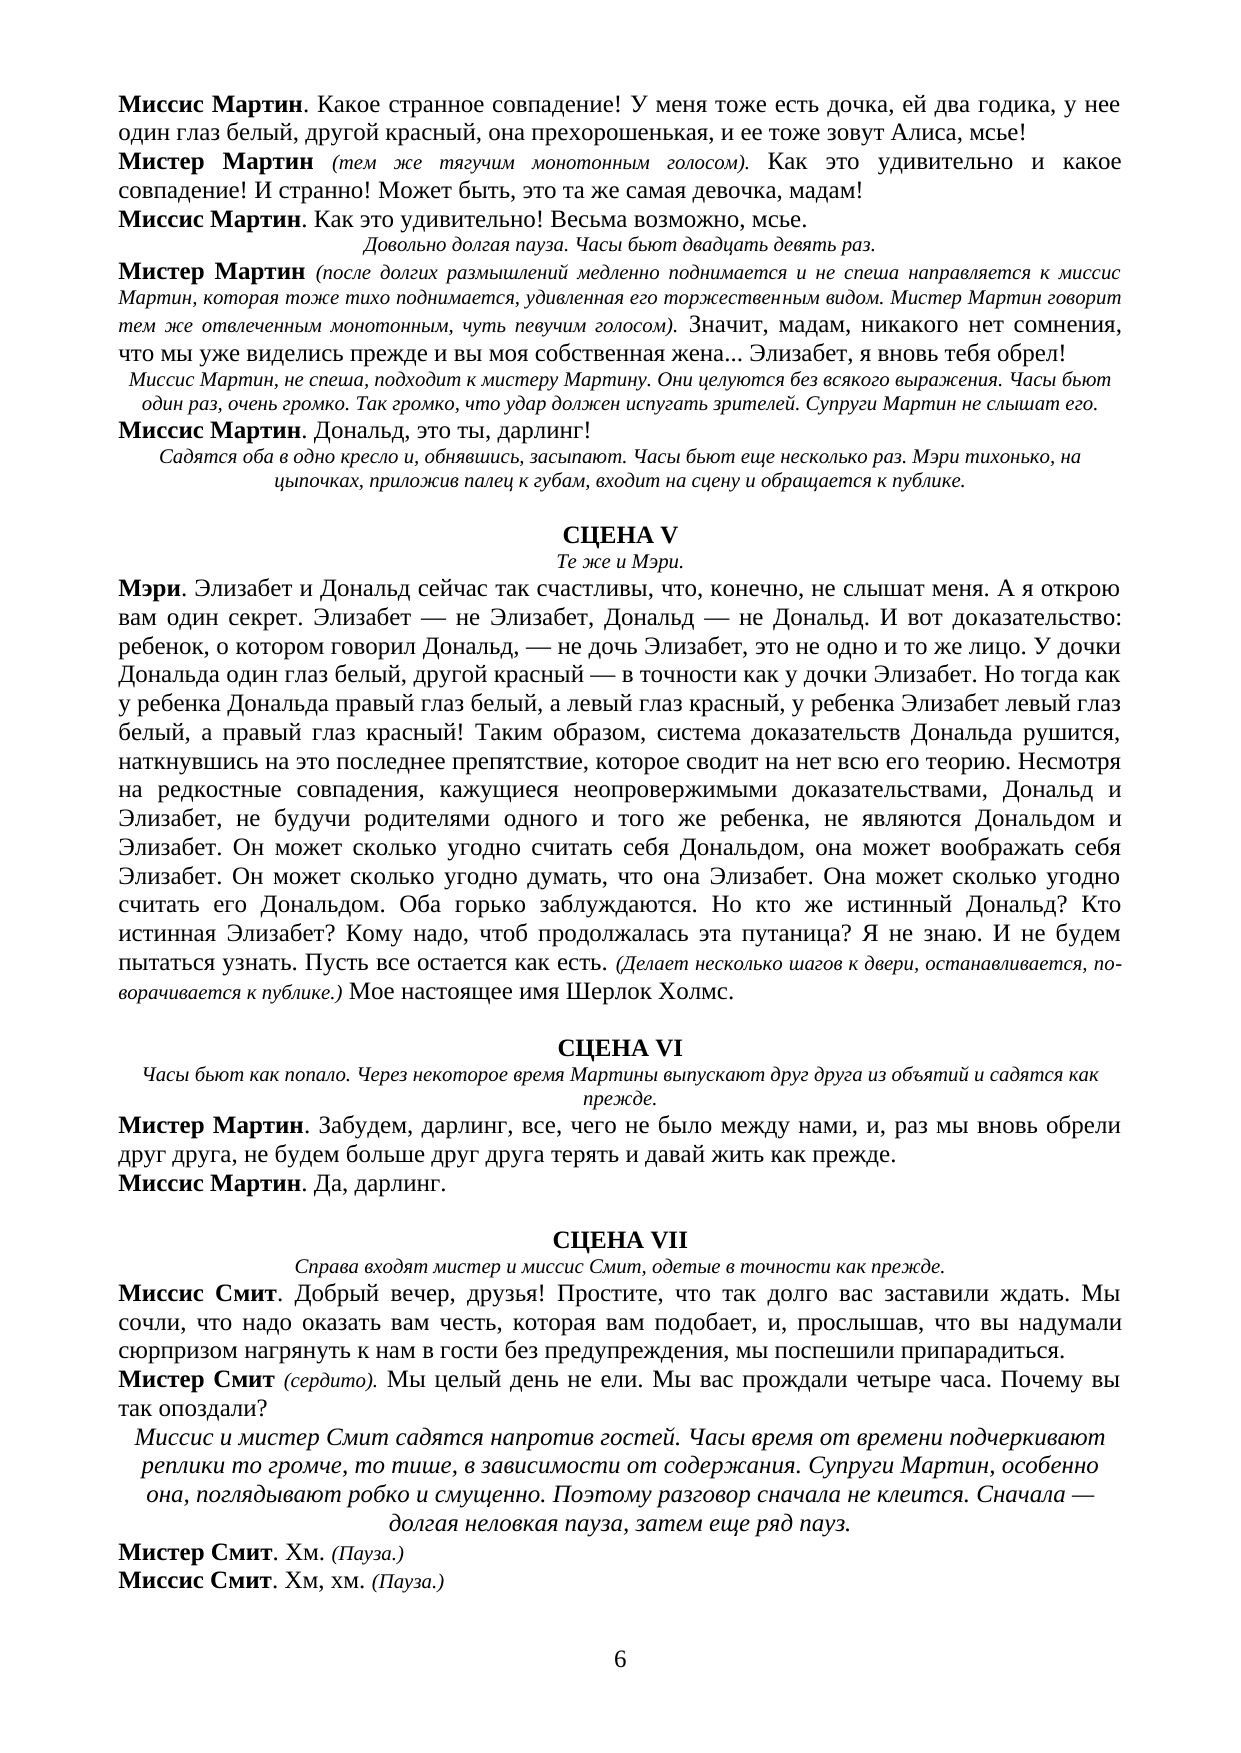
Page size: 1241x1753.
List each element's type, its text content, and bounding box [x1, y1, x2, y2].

text Миссис Мартин. Какое странное совпадение! У меня тоже есть дочка, ей два годика, у нее один глаз белый, другой красный, она прехорошенькая, и ее тоже зовут Алиса, мсье! [118, 89, 1122, 146]
text Мистер Смит. Хм. (Пауза.) [118, 1537, 1122, 1566]
text Миссис Мартин, не спеша, подходит к мистеру Мартину. Они целуются без всякого выражения. Часы бьют один раз, очень громко. Так громко, что удар должен испугать зрителей. Супруги Мартин не слышат его. [118, 367, 1122, 415]
text Мистер Мартин (тем же тягучим монотонным голосом). Как это удивительно и какое совпадение! И странно! Может быть, это та же самая девочка, мадам! [118, 146, 1122, 204]
text Справа входят мистер и миссис Смит, одетые в точности как прежде. [118, 1254, 1122, 1278]
text Мистер Смит (сердито). Мы целый день не ели. Мы вас прождали четыре часа. Почему вы так опоздали? [118, 1364, 1122, 1422]
text Миссис Мартин. Дональд, это ты, дарлинг! [118, 415, 1122, 444]
text Садятся оба в одно кресло и, обнявшись, засыпают. Часы бьют еще несколько раз. Мэри тихонько, на цыпочках, приложив палец к губам, входит на сцену и обращается к публике. [118, 444, 1122, 492]
text Довольно долгая пауза. Часы бьют двадцать девять раз. [118, 232, 1122, 256]
text Миссис и мистер Смит садятся напротив гостей. Часы время от времени подчеркивают реплики то громче, то тише, в зависимости от содержания. Супруги Мартин, особенно она, поглядывают робко и смущенно. Поэтому разговор сначала не клеится. Сначала — долгая неловкая пауза, затем еще ряд пауз. [118, 1422, 1122, 1537]
text Миссис Мартин. Да, дарлинг. [118, 1168, 1122, 1196]
text СЦЕНА V [118, 521, 1122, 549]
text Мистер Мартин. Забудем, дарлинг, все, чего не было между нами, и, раз мы вновь обрели друг друга, не будем больше друг друга терять и давай жить как прежде. [118, 1110, 1122, 1168]
text Мистер Мартин (после долгих размышлений медленно поднимается и не спеша направляется к миссис Мартин, которая тоже тихо поднимается, удивленная его торжественным видом. Мистер Мартин говорит тем же отвлеченным монотонным, чуть певучим голосом). Значит, мадам, никакого нет сомнения, что мы уже виделись прежде и вы моя собственная жена... Элизабет, я вновь тебя обрел! [118, 256, 1122, 367]
text Часы бьют как попало. Через некоторое время Мартины выпускают друг друга из объятий и садятся как прежде. [118, 1062, 1122, 1110]
text Те же и Мэри. [118, 549, 1122, 573]
text СЦЕНА VII [118, 1225, 1122, 1254]
text Миссис Мартин. Как это удивительно! Весьма возможно, мсье. [118, 204, 1122, 232]
text Мэри. Элизабет и Дональд сейчас так счастливы, что, конечно, не слышат меня. А я открою вам один секрет. Элизабет — не Элизабет, Дональд — не Дональд. И вот доказательство: ребенок, о котором говорил Дональд, — не дочь Элизабет, это не одно и то же лицо. У дочки Дональда один глаз белый, другой красный — в точности как у дочки Элизабет. Но тогда как у ребенка Дональда правый глаз белый, а левый глаз красный, у ребенка Элизабет левый глаз белый, а правый глаз красный! Таким образом, система доказательств Дональда рушится, наткнувшись на это последнее препятствие, которое сводит на нет всю его теорию. Несмотря на редкостные совпадения, кажущиеся неопровержимыми доказательствами, Дональд и Элизабет, не будучи родителями одного и того же ребенка, не являются Дональдом и Элизабет. Он может сколько угодно считать себя Дональдом, она может воображать себя Элизабет. Он может сколько угодно думать, что она Элизабет. Она может сколько угодно считать его Дональдом. Оба горько заблуждаются. Но кто же истинный Дональд? Кто истинная Элизабет? Кому надо, чтоб продолжалась эта путаница? Я не знаю. И не будем пытаться узнать. Пусть все остается как есть. (Делает несколько шагов к двери, останавливается, поворачивается к публике.) Мое настоящее имя Шерлок Холмс. [118, 573, 1122, 1004]
text Миссис Смит. Добрый вечер, друзья! Простите, что так долго вас заставили ждать. Мы сочли, что надо оказать вам честь, которая вам подобает, и, прослышав, что вы надумали сюрпризом нагрянуть к нам в гости без предупреждения, мы поспешили припарадиться. [118, 1278, 1122, 1364]
text СЦЕНА VI [118, 1033, 1122, 1062]
text Миссис Смит. Хм, хм. (Пауза.) [118, 1566, 1122, 1594]
